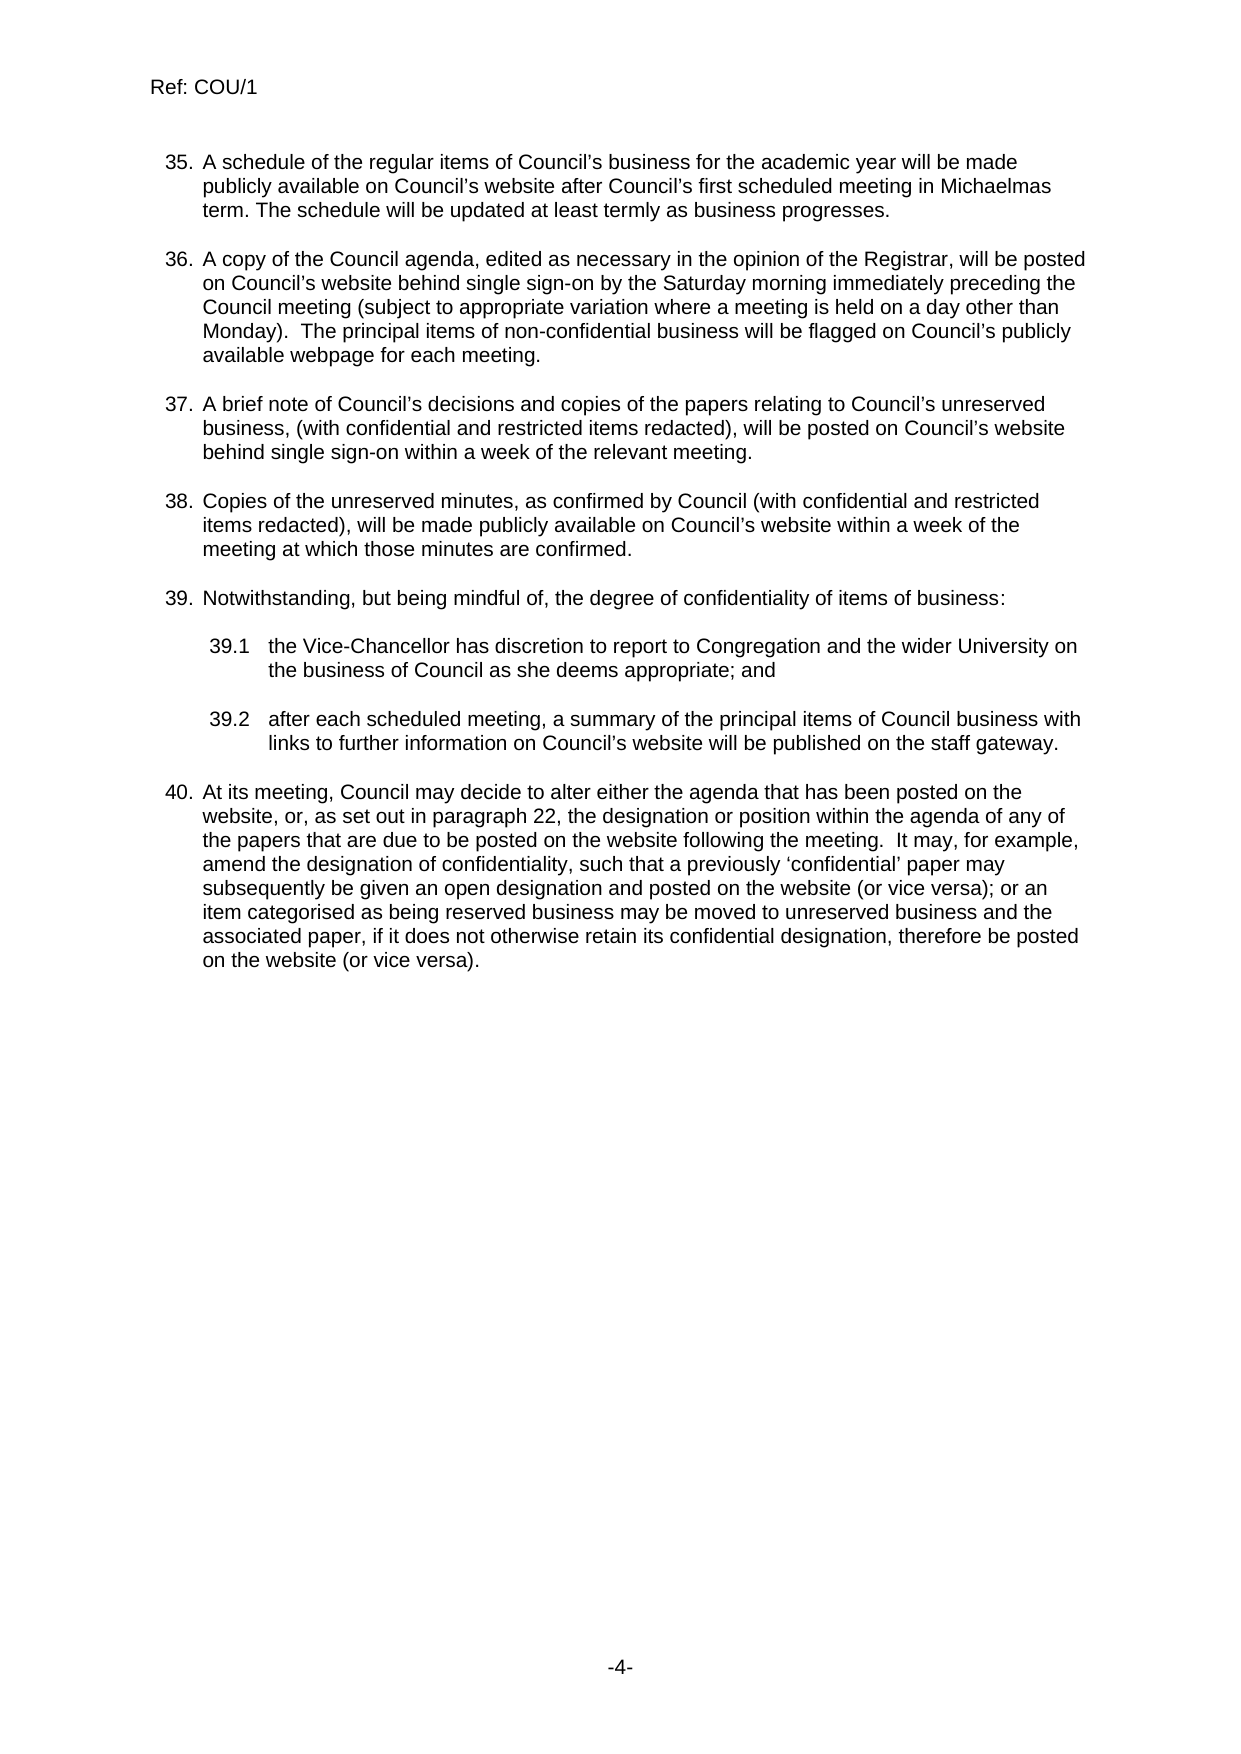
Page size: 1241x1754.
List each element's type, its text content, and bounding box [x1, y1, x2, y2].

list Copies of the unreserved minutes, as confirmed by Council (with confidential and restricted items redacted), will be made publicly available on Council’s website within a week of the meeting at which those minutes are confirmed. [165, 488, 1090, 560]
list A schedule of the regular items of Council’s business for the academic year will be made publicly available on Council’s website after Council’s first scheduled meeting in Michaelmas term. The schedule will be updated at least termly as business progresses. [165, 150, 1090, 222]
list Notwithstanding, but being mindful of, the degree of confidentiality of items of business: [165, 585, 1090, 609]
list the Vice-Chancellor has discretion to report to Congregation and the wider University on the business of Council as she deems appropriate; and [209, 634, 1090, 682]
list At its meeting, Council may decide to alter either the agenda that has been posted on the website, or, as set out in paragraph 22, the designation or position within the agenda of any of the papers that are due to be posted on the website following the meeting. It may, for example, amend the designation of confidentiality, such that a previously ‘confidential’ paper may subsequently be given an open designation and posted on the website (or vice versa); or an item categorised as being reserved business may be moved to unreserved business and the associated paper, if it does not otherwise retain its confidential designation, therefore be posted on the website (or vice versa). [165, 780, 1090, 972]
list A brief note of Council’s decisions and copies of the papers relating to Council’s unreserved business, (with confidential and restricted items redacted), will be posted on Council’s website behind single sign-on within a week of the relevant meeting. [165, 392, 1090, 463]
list A copy of the Council agenda, edited as necessary in the opinion of the Registrar, will be posted on Council’s website behind single sign-on by the Saturday morning immediately preceding the Council meeting (subject to appropriate variation where a meeting is held on a day other than Monday). The principal items of non-confidential business will be flagged on Council’s publicly available webpage for each meeting. [165, 247, 1090, 367]
list after each scheduled meeting, a summary of the principal items of Council business with links to further information on Council’s website will be published on the staff gateway. [209, 707, 1090, 755]
